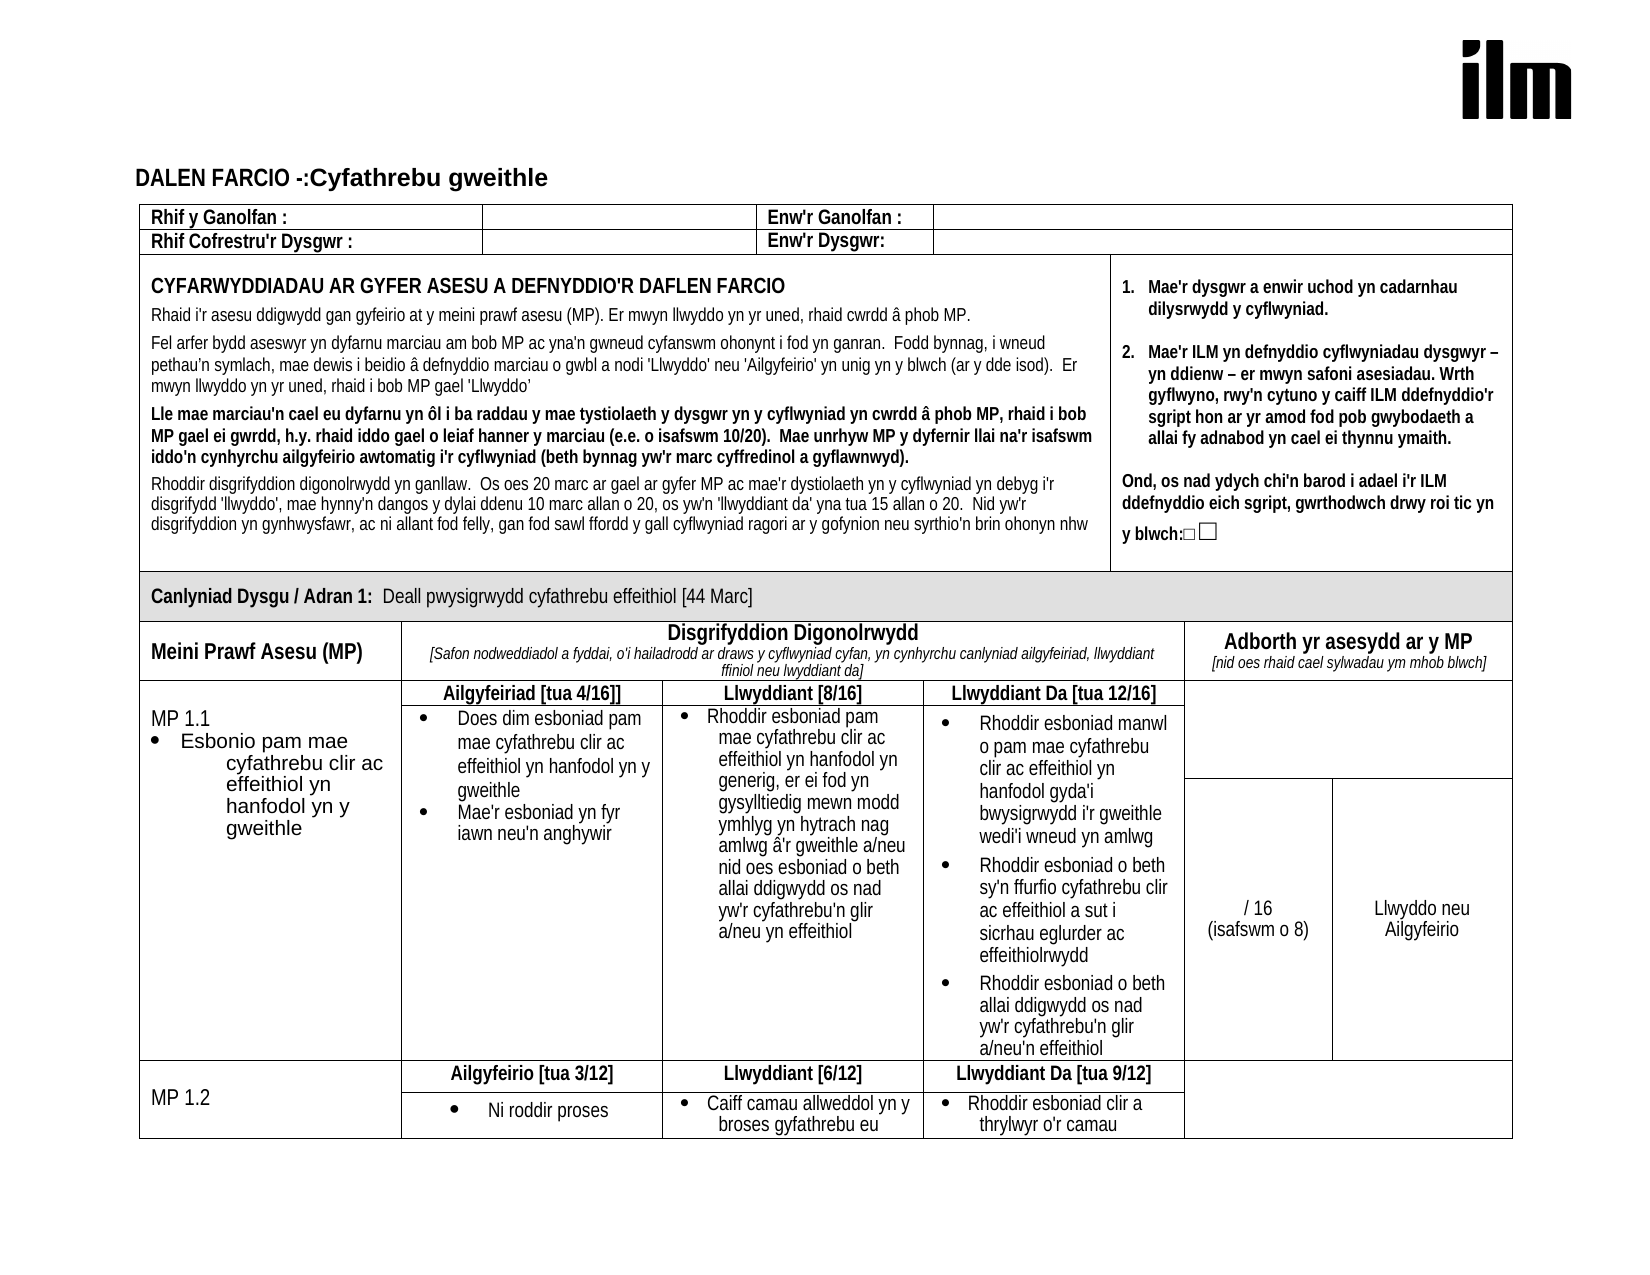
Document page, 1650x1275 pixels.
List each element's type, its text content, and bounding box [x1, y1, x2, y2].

table_cell CYFARWYDDIADAU AR GYFER ASESU A DEFNYDDIO'R DAFLEN FARCIO Rhaid i'r asesu ddigwydd gan gyfeirio at y meini prawf asesu (MP). Er mwyn llwyddo yn yr uned, rhaid cwrdd â phob MP. Fel arfer bydd aseswyr yn dyfarnu marciau am bob MP ac yna'n gwneud cyfanswm ohonynt i fod yn ganran. Fodd bynnag, i wneud pethau’n symlach, mae dewis i beidio â defnyddio marciau o gwbl a nodi 'Llwyddo' neu 'Ailgyfeirio' yn unig yn y blwch (ar y dde isod). Er mwyn llwyddo yn yr uned, rhaid i bob MP gael 'Llwyddo’ Lle mae marciau'n cael eu dyfarnu yn ôl i ba raddau y mae tystiolaeth y dysgwr yn y cyflwyniad yn cwrdd â phob MP, rhaid i bob MP gael ei gwrdd, h.y. rhaid iddo gael o leiaf hanner y marciau (e.e. o isafswm 10/20). Mae unrhyw MP y dyfernir llai na'r isafswm iddo'n cynhyrchu ailgyfeirio awtomatig i'r cyflwyniad (beth bynnag yw'r marc cyffredinol a gyflawnwyd). Rhoddir disgrifyddion digonolrwydd yn ganllaw. Os oes 20 marc ar gael ar gyfer MP ac mae'r dystiolaeth yn y cyflwyniad yn debyg i'r disgrifydd 'llwyddo', mae hynny'n dangos y dylai ddenu 10 marc allan o 20, os yw'n 'llwyddiant da' yna tua 15 allan o 20. Nid yw'r disgrifyddion yn gynhwysfawr, ac ni allant fod felly, gan fod sawl ffordd y gall cyflwyniad ragori ar y gofynion neu syrthio'n brin ohonyn nhw [140, 255, 1110, 571]
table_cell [924, 1093, 1184, 1138]
text DALEN FARCIO -:Cyfathrebu gweithle [135, 162, 1575, 191]
table_cell Llwyddo neu Ailgyfeirio [1333, 779, 1512, 1059]
table_header [483, 205, 756, 229]
table_cell / 16 (isafswm o 8) [1185, 779, 1332, 1059]
picture [1462, 40, 1572, 119]
table_cell MP 1.2 Amlinellu camau allweddol yn y broses gyfathrebu [140, 1061, 401, 1138]
table_header [934, 205, 1512, 229]
table_cell Meini Prawf Asesu (MP) [140, 622, 401, 680]
table_cell Llwyddiant Da [tua 9/12] [924, 1061, 1184, 1092]
table_header Enw'r Ganolfan : [757, 205, 933, 229]
table_cell Rhif Cofrestru'r Dysgwr : [140, 230, 482, 254]
table_cell Rhoddir esboniad pam mae cyfathrebu clir ac effeithiol yn hanfodol yn generig, er ei fod yn gysylltiedig mewn modd ymhlyg yn hytrach nag amlwg â'r gweithle a/neu nid oes esboniad o beth allai ddigwydd os nad yw'r cyfathrebu'n glir a/neu yn effeithiol [663, 706, 923, 1059]
table_cell Rhoddir esboniad manwl o pam mae cyfathrebu clir ac effeithiol yn hanfodol gyda'i bwysigrwydd i'r gweithle wedi'i wneud yn amlwg Rhoddir esboniad o beth sy'n ffurfio cyfathrebu clir ac effeithiol a sut i sicrhau eglurder ac effeithiolrwydd Rhoddir esboniad o beth allai ddigwydd os nad yw'r cyfathrebu'n glir a/neu'n effeithiol [924, 706, 1184, 1059]
table_header Rhif y Ganolfan : [140, 205, 482, 229]
table_cell Llwyddiant Da [tua 12/16] [924, 681, 1184, 705]
table_cell [1185, 681, 1512, 778]
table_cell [663, 1093, 923, 1138]
table_cell MP 1.1 Esbonio pam mae cyfathrebu clir ac effeithiol yn hanfodol yn y gweithle [140, 681, 401, 1059]
table_cell Mae'r dysgwr a enwir uchod yn cadarnhau dilysrwydd y cyflwyniad. Mae'r ILM yn defnyddio cyflwyniadau dysgwyr – yn ddienw – er mwyn safoni asesiadau. Wrth gyflwyno, rwy'n cytuno y caiff ILM ddefnyddio'r sgript hon ar yr amod fod pob gwybodaeth a allai fy adnabod yn cael ei thynnu ymaith. Ond, os nad ydych chi'n barod i adael i'r ILM ddefnyddio eich sgript, gwrthodwch drwy roi tic yn y blwch:□ □ [1111, 255, 1512, 571]
table_cell [1185, 1061, 1512, 1138]
table_cell [934, 230, 1512, 254]
table_cell Llwyddiant [6/12] [663, 1061, 923, 1092]
table_cell Does dim esboniad pam mae cyfathrebu clir ac effeithiol yn hanfodol yn y gweithle Mae'r esboniad yn fyr iawn neu'n anghywir [402, 706, 662, 1059]
table_cell Enw'r Dysgwr: [757, 230, 933, 254]
table_cell Ailgyfeiriad [tua 4/16]] [402, 681, 662, 705]
table_cell Llwyddiant [8/16] [663, 681, 923, 705]
table_cell Disgrifyddion Digonolrwydd [Safon nodweddiadol a fyddai, o'i hailadrodd ar draws y cyflwyniad cyfan, yn cynhyrchu canlyniad ailgyfeiriad, llwyddiant ffiniol neu lwyddiant da] [402, 622, 1184, 680]
table_cell Ailgyfeirio [tua 3/12] [402, 1061, 662, 1092]
table_cell [483, 230, 756, 254]
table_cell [402, 1093, 662, 1138]
table_cell Canlyniad Dysgu / Adran 1: Deall pwysigrwydd cyfathrebu effeithiol [44 Marc] [140, 572, 1512, 621]
table_cell Adborth yr asesydd ar y MP [nid oes rhaid cael sylwadau ym mhob blwch] [1185, 622, 1512, 680]
